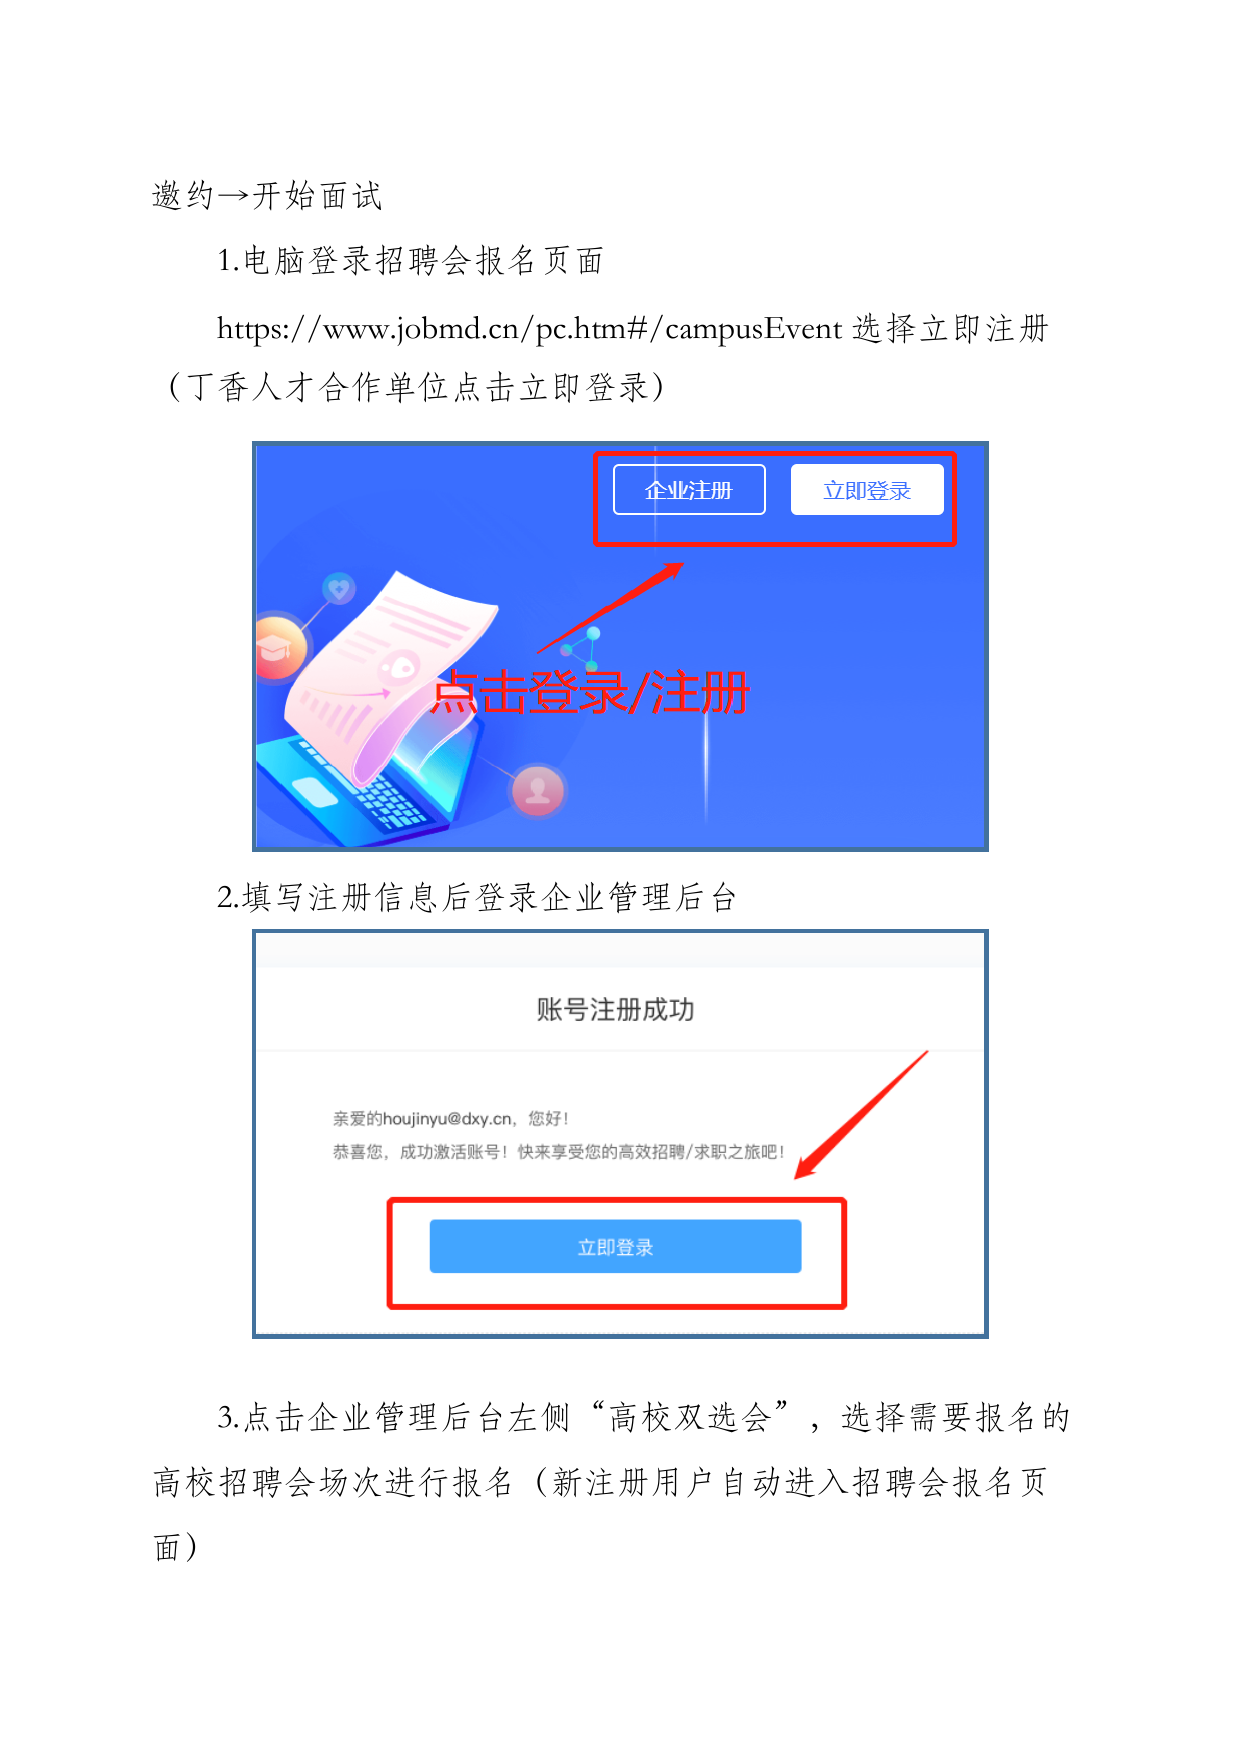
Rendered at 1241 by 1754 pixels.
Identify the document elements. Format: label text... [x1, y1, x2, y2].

text 1.电脑登录招聘会报名页面 [150, 227, 1090, 292]
picture [256, 933, 984, 1334]
text 3.点击企业管理后台左侧“高校双选会”，选择需要报名的高校招聘会场次进行报名（新注册用户自动进入招聘会报名页面） [150, 1384, 1090, 1579]
picture [256, 446, 984, 847]
text https://www.jobmd.cn/pc.htm#/campusEvent 选择立即注册（丁香人才合作单位点击立即登录） [150, 292, 1090, 409]
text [150, 162, 1090, 227]
text 2.填写注册信息后登录企业管理后台 [150, 864, 1090, 929]
